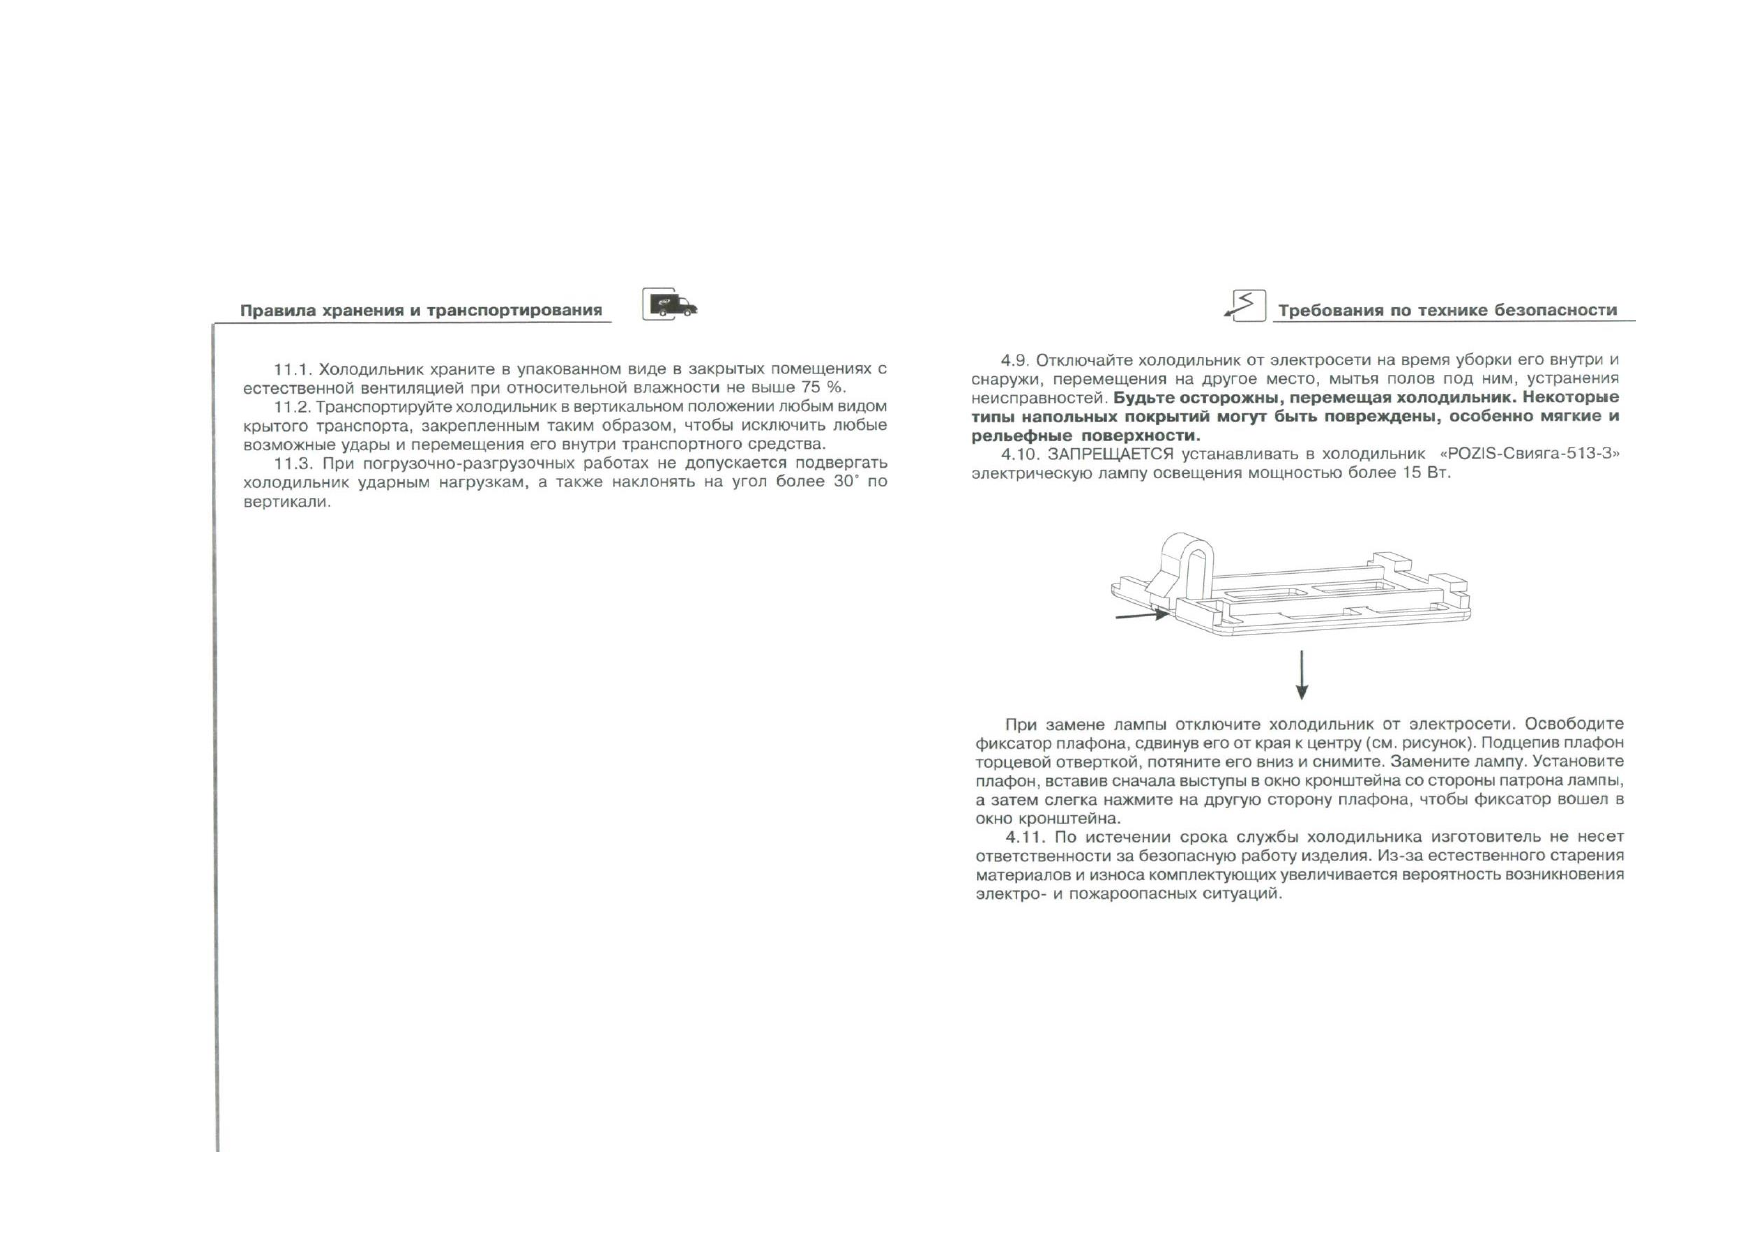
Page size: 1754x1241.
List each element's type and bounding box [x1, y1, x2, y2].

picture [118, 177, 1636, 1152]
